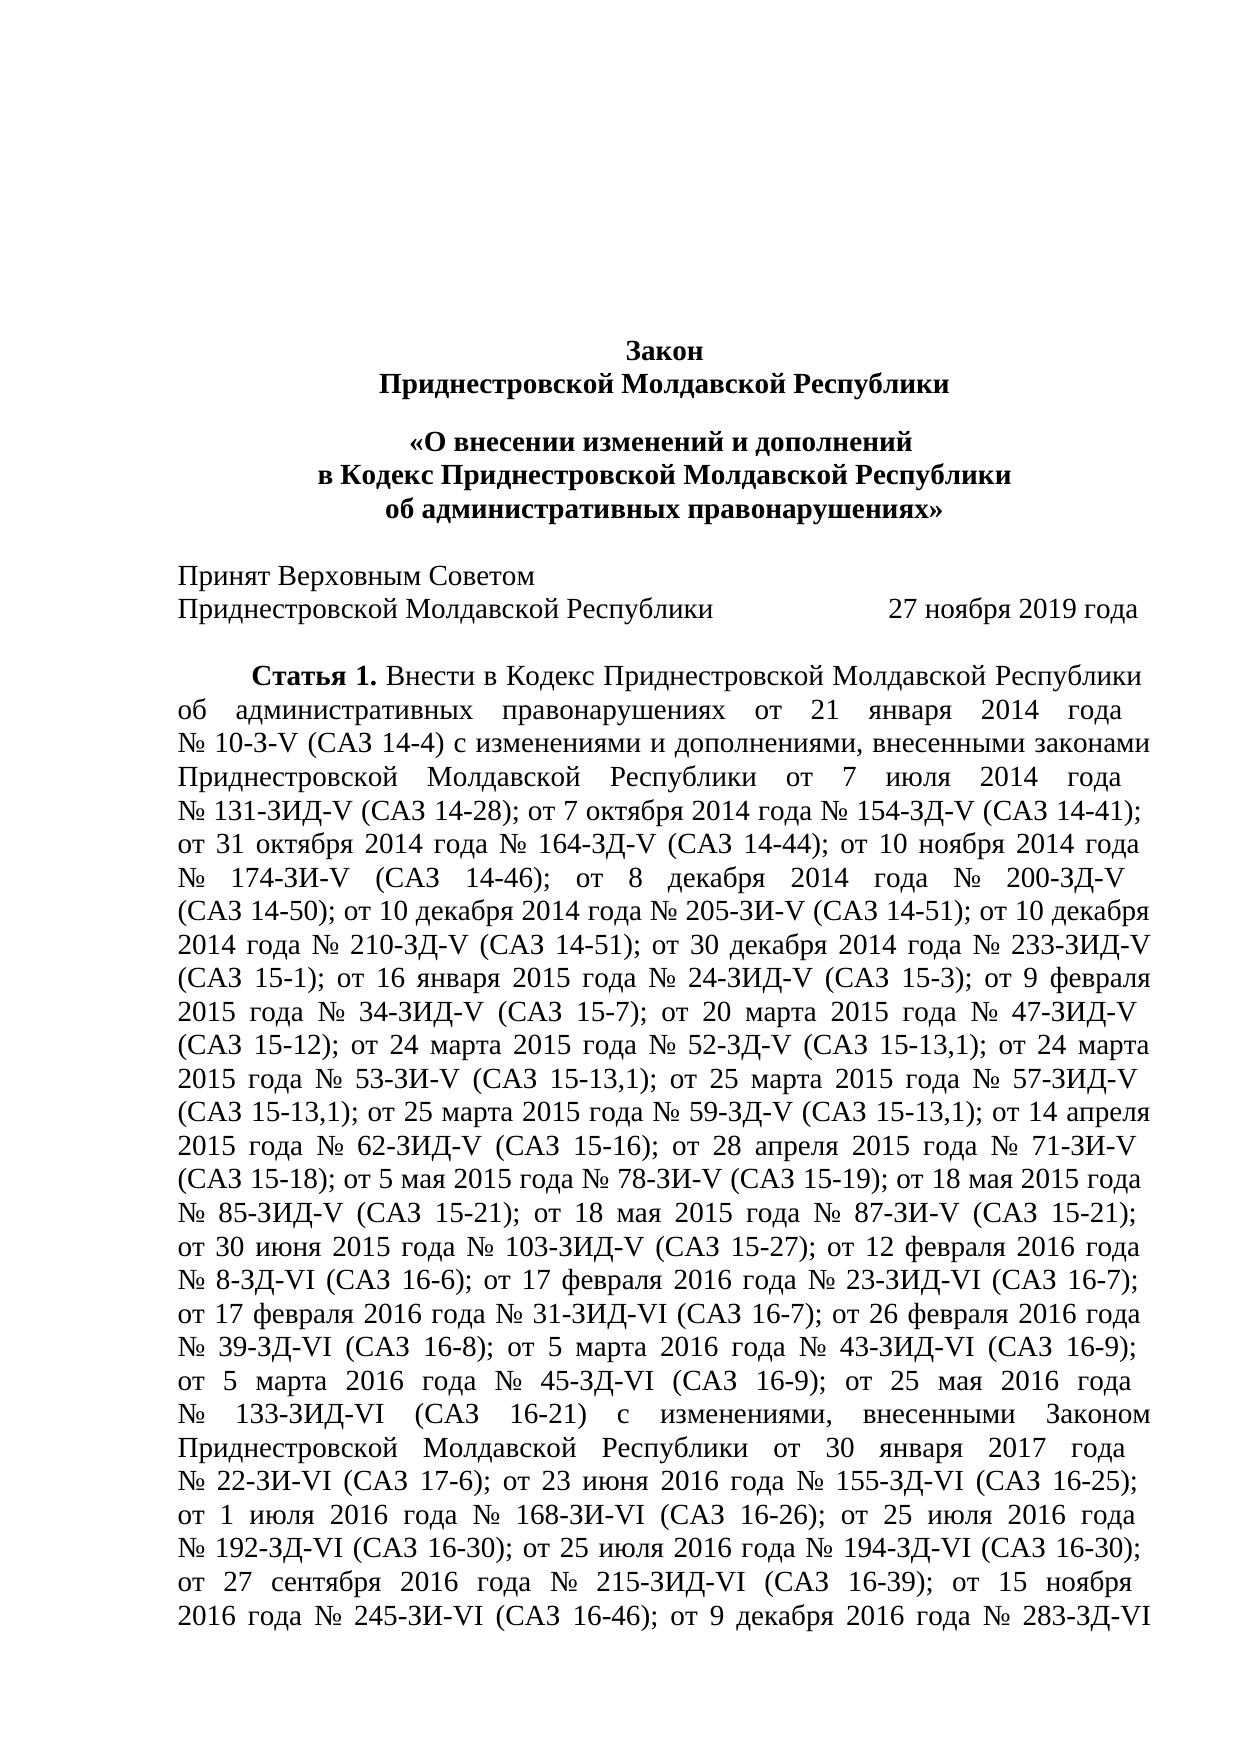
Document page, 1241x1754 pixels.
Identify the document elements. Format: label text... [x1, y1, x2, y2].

text Принят Верховным Советом [177, 558, 1152, 591]
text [177, 658, 1152, 1631]
text Закон [177, 333, 1152, 366]
text «О внесении изменений и дополнений в Кодекс Приднестровской Молдавской Республики [177, 424, 1152, 491]
text Приднестровской Молдавской Республики 27 ноября 2019 года [177, 591, 1152, 625]
text Приднестровской Молдавской Республики [177, 366, 1152, 400]
text об административных правонарушениях» [177, 491, 1152, 524]
